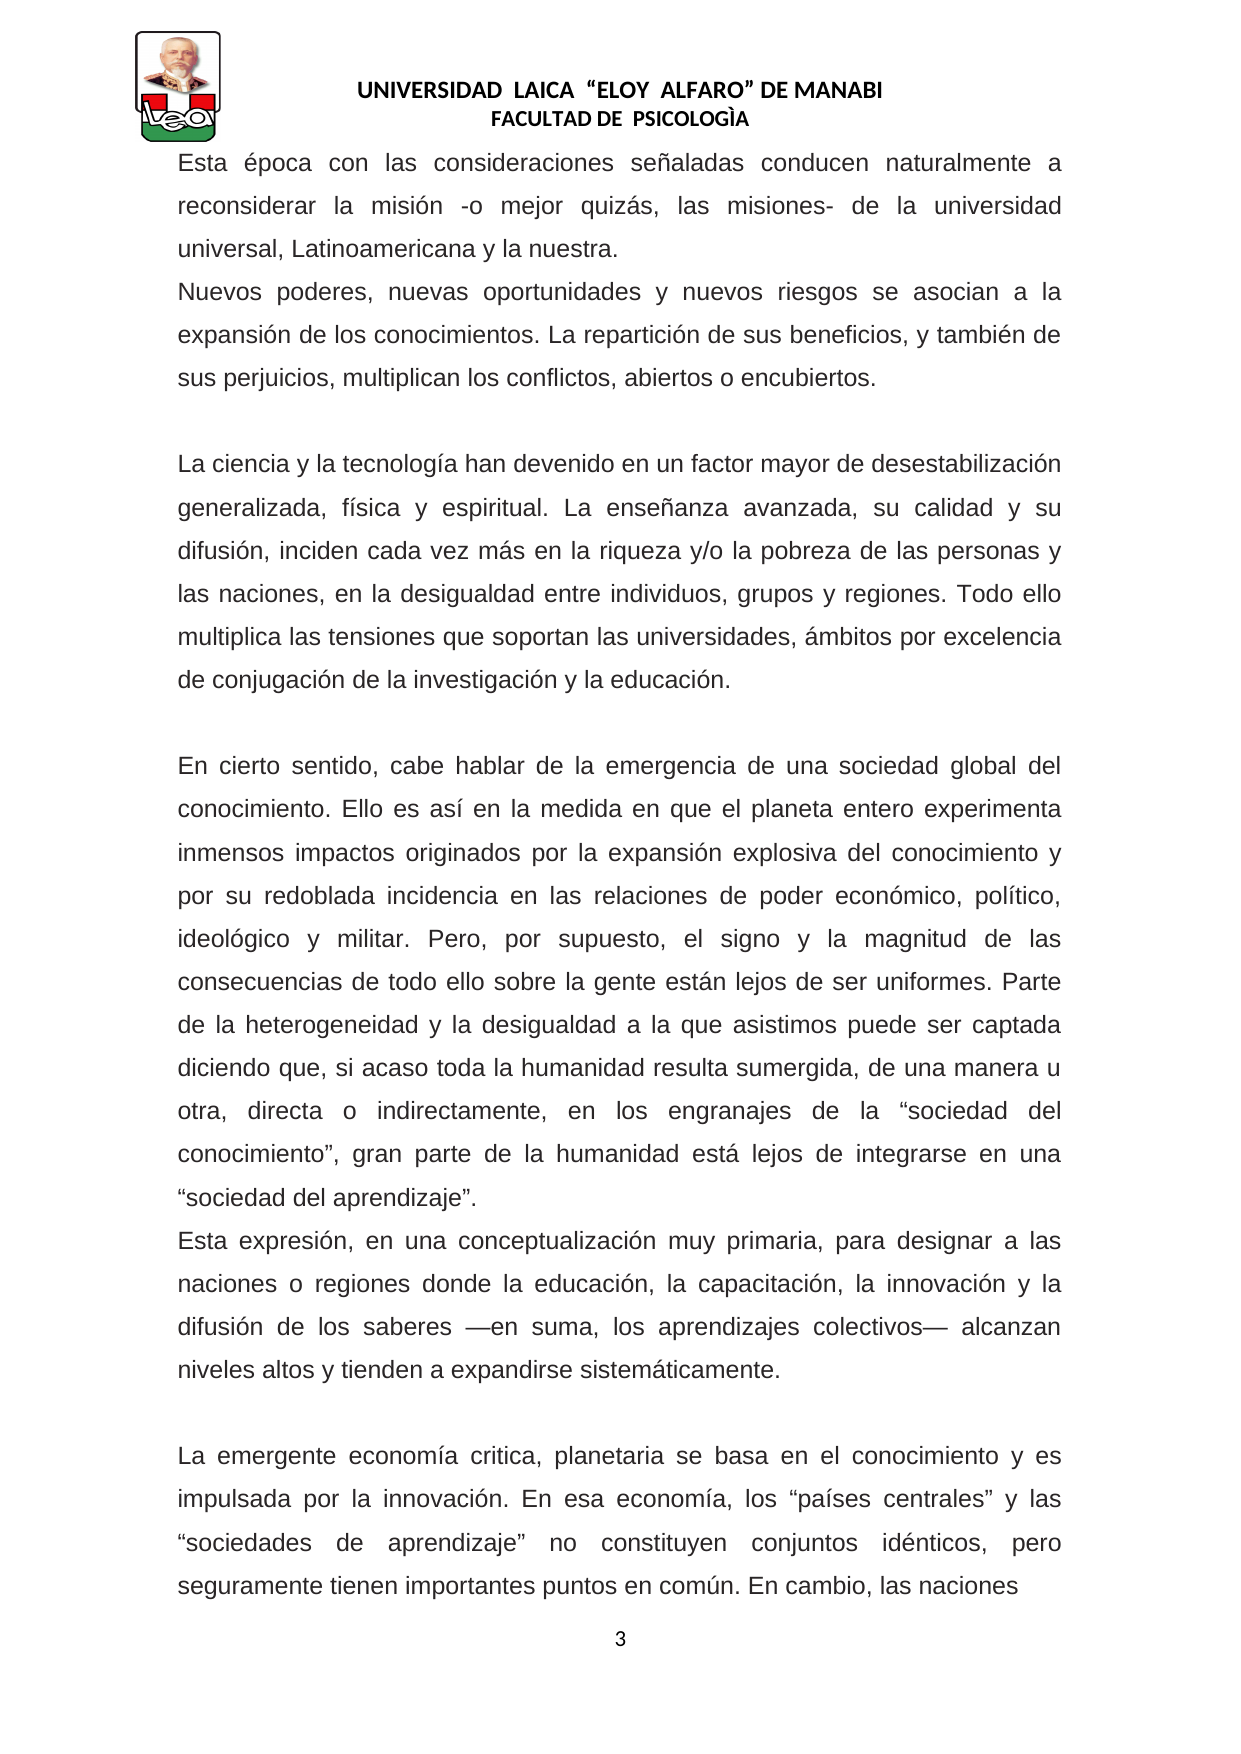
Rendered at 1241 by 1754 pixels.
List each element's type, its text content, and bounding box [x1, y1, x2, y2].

text Nuevos poderes, nuevas oportunidades y nuevos riesgos se asocian a la expansión de los conocimientos. La repartición de sus beneficios, y también de sus perjuicios, multiplican los conflictos, abiertos o encubiertos. [177, 277, 1063, 392]
text En cierto sentido, cabe hablar de la emergencia de una sociedad global del conocimiento. Ello es así en la medida en que el planeta entero experimenta inmensos impactos originados por la expansión explosiva del conocimiento y por su redoblada incidencia en las relaciones de poder económico, político, ideológico y militar. Pero, por supuesto, el signo y la magnitud de las consecuencias de todo ello sobre la gente están lejos de ser uniformes. Parte de la heterogeneidad y la desigualdad a la que asistimos puede ser captada diciendo que, si acaso toda la humanidad resulta sumergida, de una manera u otra, directa o indirectamente, en los engranajes de la “sociedad del conocimiento”, gran parte de la humanidad está lejos de integrarse en una “sociedad del aprendizaje”. [177, 751, 1063, 1211]
text La ciencia y la tecnología han devenido en un factor mayor de desestabilización generalizada, física y espiritual. La enseñanza avanzada, su calidad y su difusión, inciden cada vez más en la riqueza y/o la pobreza de las personas y las naciones, en la desigualdad entre individuos, grupos y regiones. Todo ello multiplica las tensiones que soportan las universidades, ámbitos por excelencia de conjugación de la investigación y la educación. [177, 449, 1063, 694]
picture [135, 31, 221, 142]
text Esta expresión, en una conceptualización muy primaria, para designar a las naciones o regiones donde la educación, la capacitación, la innovación y la difusión de los saberes —en suma, los aprendizajes colectivos— alcanzan niveles altos y tienden a expandirse sistemáticamente. [177, 1226, 1063, 1384]
text La emergente economía critica, planetaria se basa en el conocimiento y es impulsada por la innovación. En esa economía, los “países centrales” y las “sociedades de aprendizaje” no constituyen conjuntos idénticos, pero seguramente tienen importantes puntos en común. En cambio, las naciones [177, 1441, 1063, 1599]
text Esta época con las consideraciones señaladas conducen naturalmente a reconsiderar la misión -o mejor quizás, las misiones- de la universidad universal, Latinoamericana y la nuestra. [177, 148, 1063, 263]
